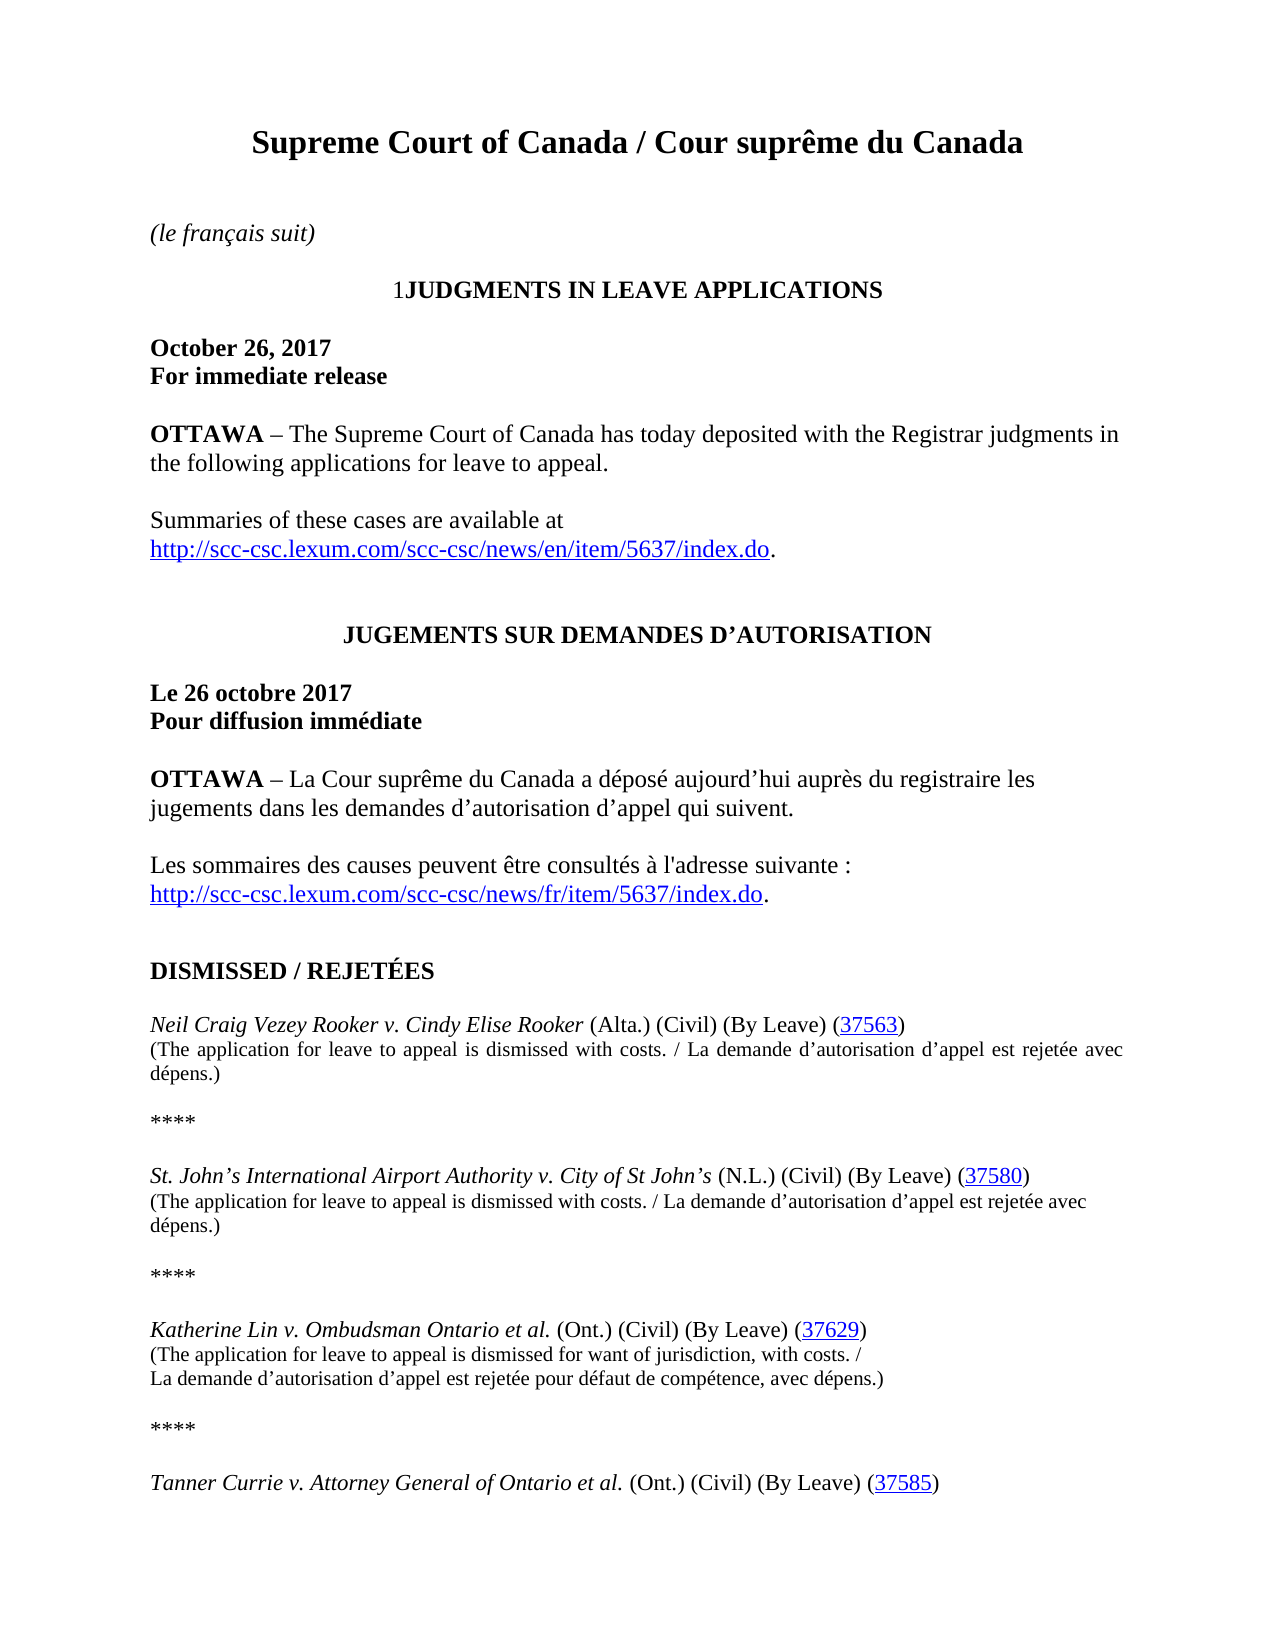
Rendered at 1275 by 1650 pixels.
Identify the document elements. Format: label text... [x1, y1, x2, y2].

text Le 26 octobre 2017 [150, 678, 1125, 706]
text **** [150, 1109, 1125, 1136]
text DISMISSED / REJETÉES [150, 956, 1125, 984]
text Katherine Lin v. Ombudsman Ontario et al. (Ont.) (Civil) (By Leave) (37629) [150, 1316, 1125, 1342]
text **** [150, 1417, 1125, 1443]
text Pour diffusion immédiate [150, 706, 1125, 735]
text (The application for leave to appeal is dismissed with costs. / La demande d’autorisation d’appel est rejetée avec dépens.) [150, 1037, 1125, 1085]
text (le français suit) [150, 218, 1125, 246]
text (The application for leave to appeal is dismissed for want of jurisdiction, with costs. / [150, 1342, 1125, 1366]
text October 26, 2017 [150, 333, 1125, 361]
text Les sommaires des causes peuvent être consultés à l'adresse suivante : http://scc-csc.lexum.com/scc-csc/news/fr/item/5637/index.do. [150, 850, 1125, 908]
text St. John’s International Airport Authority v. City of St John’s (N.L.) (Civil) (By Leave) (37580) [150, 1162, 1125, 1188]
text OTTAWA – The Supreme Court of Canada has today deposited with the Registrar judgments in the following applications for leave to appeal. [150, 419, 1125, 476]
text Supreme Court of Canada / Cour suprême du Canada [150, 122, 1125, 160]
text **** [150, 1263, 1125, 1289]
text Summaries of these cases are available at http://scc-csc.lexum.com/scc-csc/news/en/item/5637/index.do. [150, 505, 1125, 563]
text Neil Craig Vezey Rooker v. Cindy Elise Rooker (Alta.) (Civil) (By Leave) (37563) [150, 1011, 1125, 1037]
text JUDGMENTS IN LEAVE APPLICATIONS [150, 275, 1125, 304]
text Tanner Currie v. Attorney General of Ontario et al. (Ont.) (Civil) (By Leave) (37585) [150, 1469, 1125, 1496]
text JUGEMENTS SUR DEMANDES D’AUTORISATION [150, 620, 1125, 649]
text OTTAWA – La Cour suprême du Canada a déposé aujourd’hui auprès du registraire les jugements dans les demandes d’autorisation d’appel qui suivent. [150, 764, 1125, 821]
text (The application for leave to appeal is dismissed with costs. / La demande d’autorisation d’appel est rejetée avec dépens.) [150, 1188, 1125, 1237]
text For immediate release [150, 361, 1125, 390]
text La demande d’autorisation d’appel est rejetée pour défaut de compétence, avec dépens.) [150, 1366, 1125, 1390]
